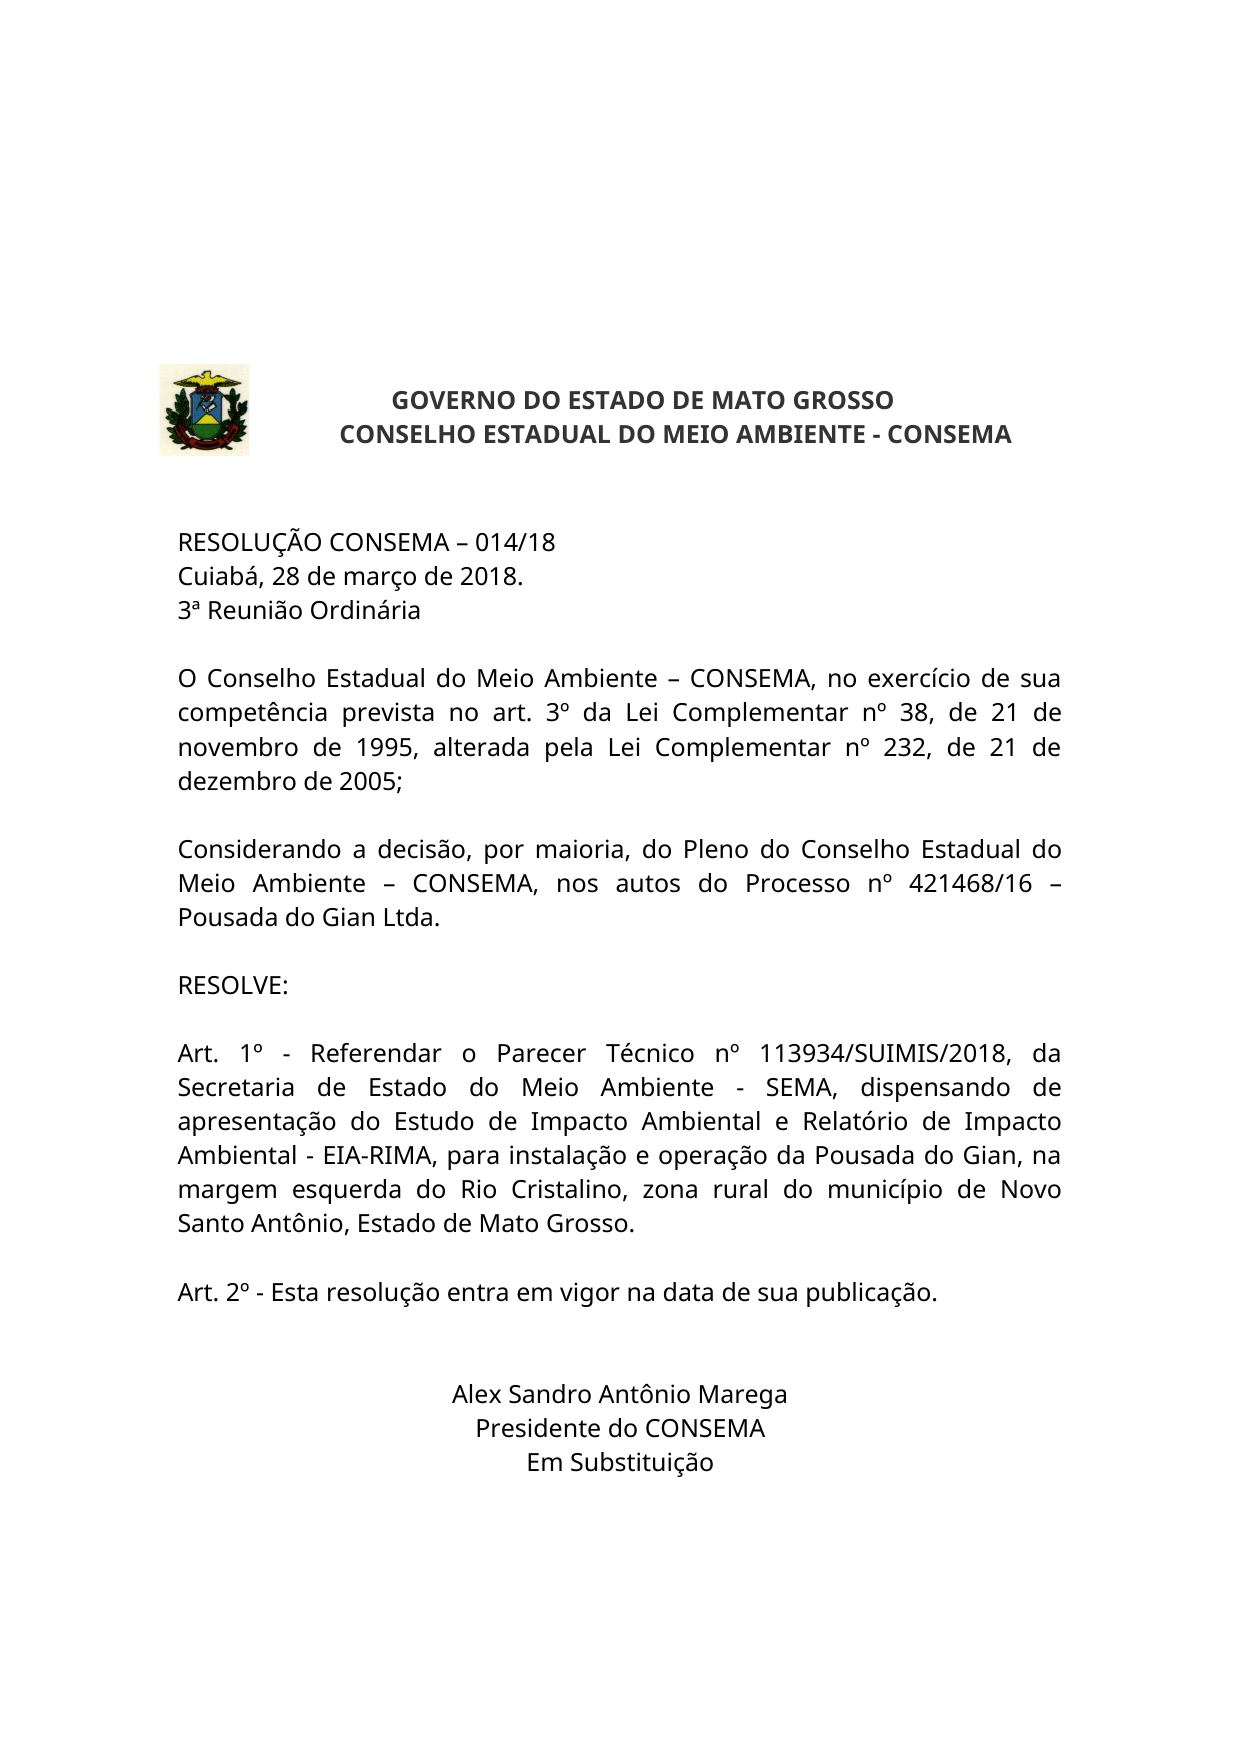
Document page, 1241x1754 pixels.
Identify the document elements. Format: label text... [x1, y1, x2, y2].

text RESOLUÇÃO CONSEMA – 014/18 [177, 525, 1063, 559]
picture [158, 364, 249, 454]
text Alex Sandro Antônio Marega [177, 1376, 1063, 1410]
text 3ª Reunião Ordinária [177, 593, 1063, 627]
text Art. 1º - Referendar o Parecer Técnico nº 113934/SUIMIS/2018, da Secretaria de Estado do Meio Ambiente - SEMA, dispensando de apresentação do Estudo de Impacto Ambiental e Relatório de Impacto Ambiental - EIA-RIMA, para instalação e operação da Pousada do Gian, na margem esquerda do Rio Cristalino, zona rural do município de Novo Santo Antônio, Estado de Mato Grosso. [177, 1036, 1063, 1240]
text Em Substituição [177, 1444, 1063, 1478]
text RESOLVE: [177, 968, 1063, 1002]
text Art. 2º - Esta resolução entra em vigor na data de sua publicação. [177, 1274, 1063, 1308]
text Considerando a decisão, por maioria, do Pleno do Conselho Estadual do Meio Ambiente – CONSEMA, nos autos do Processo nº 421468/16 – Pousada do Gian Ltda. [177, 831, 1063, 933]
subtitle CONSELHO ESTADUAL DO MEIO AMBIENTE - CONSEMA [249, 417, 1063, 451]
text GOVERNO DO ESTADO DE MATO GROSSO [249, 383, 1063, 417]
text Cuiabá, 28 de março de 2018. [177, 559, 1063, 593]
text Presidente do CONSEMA [177, 1410, 1063, 1444]
text O Conselho Estadual do Meio Ambiente – CONSEMA, no exercício de sua competência prevista no art. 3º da Lei Complementar nº 38, de 21 de novembro de 1995, alterada pela Lei Complementar nº 232, de 21 de dezembro de 2005; [177, 661, 1063, 797]
